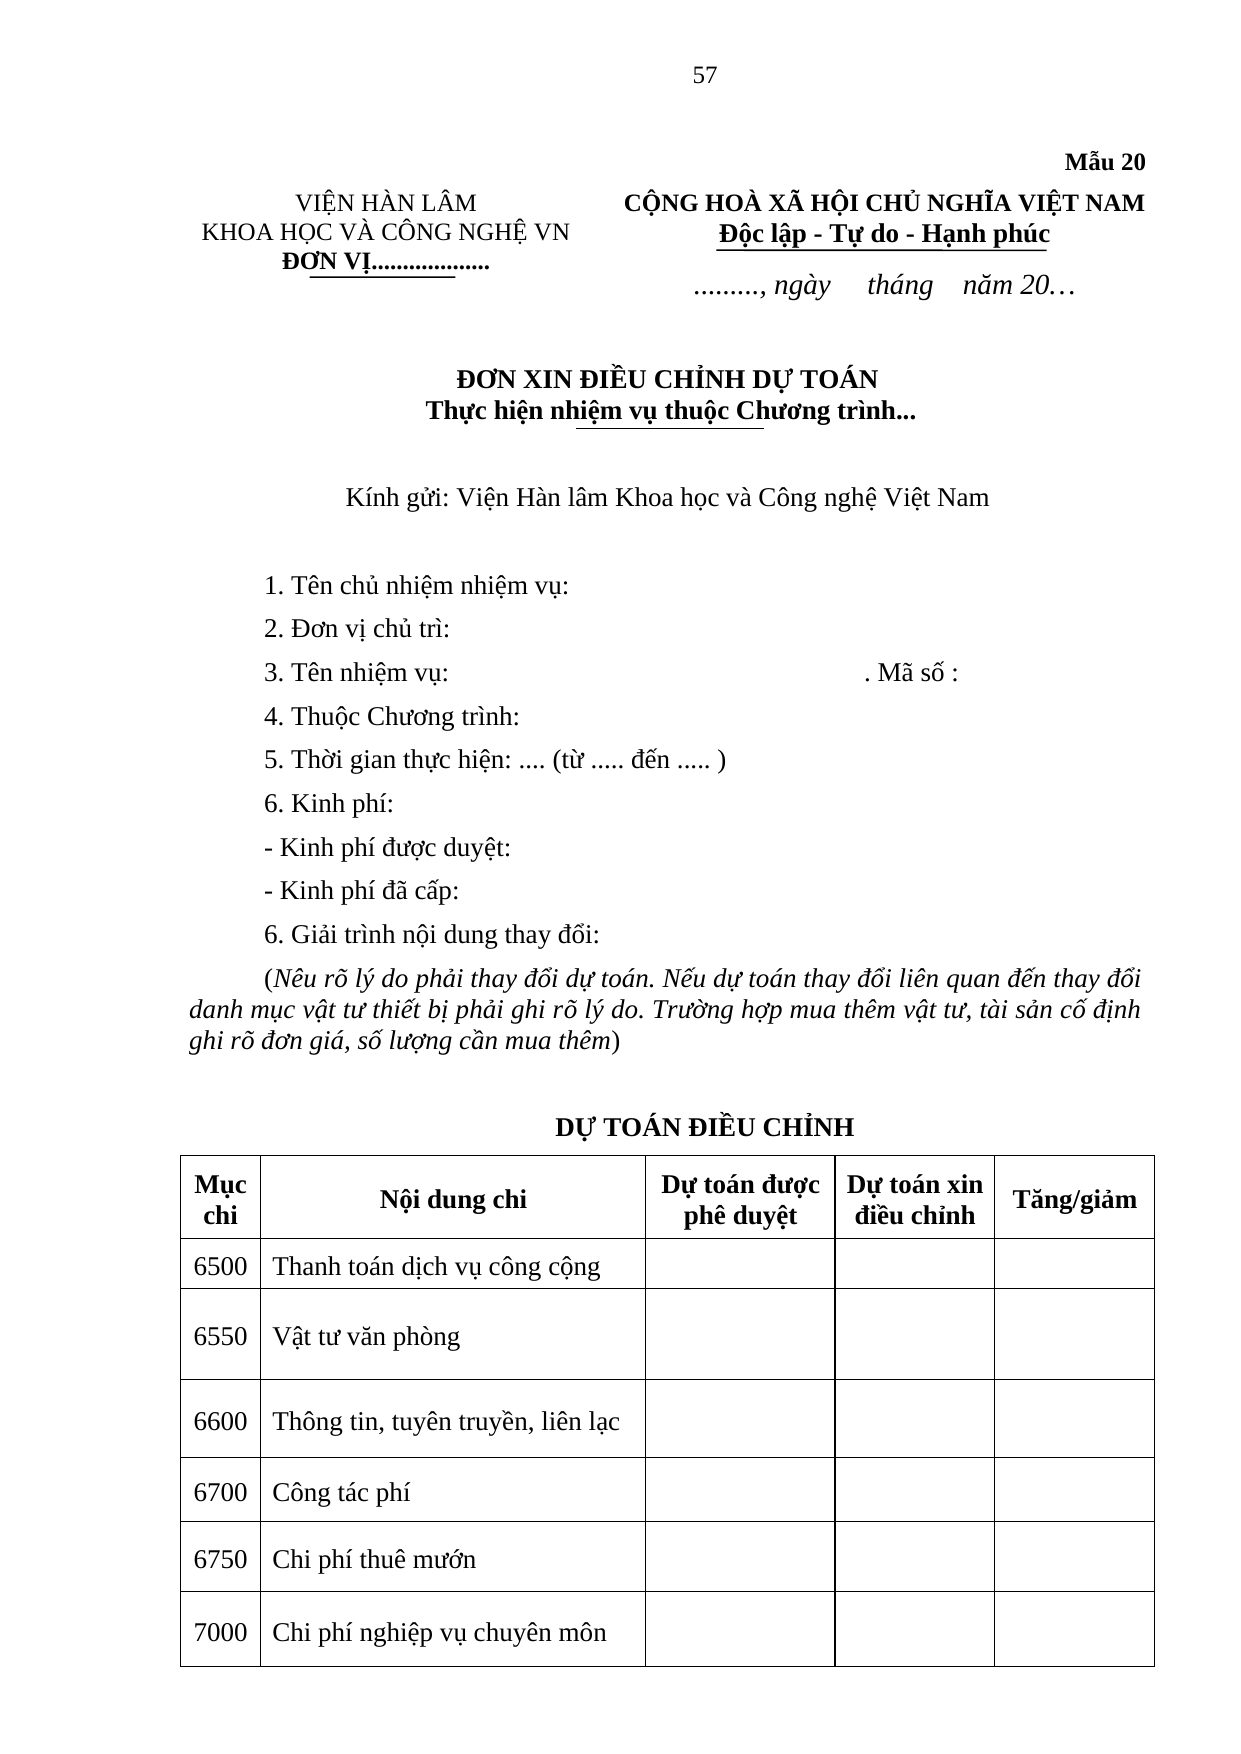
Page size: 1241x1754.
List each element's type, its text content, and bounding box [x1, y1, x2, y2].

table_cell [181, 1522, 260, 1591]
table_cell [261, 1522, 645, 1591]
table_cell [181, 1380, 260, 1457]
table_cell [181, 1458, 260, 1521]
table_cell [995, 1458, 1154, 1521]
text (Nêu rõ lý do phải thay đổi dự toán. Nếu dự toán thay đổi liên quan đến thay đổi danh mục vật tư thiết bị phải ghi rõ lý do. Trường hợp mua thêm vật tư, tài sản cố định ghi rõ đơn giá, số lượng cần mua thêm) [189, 962, 1146, 1055]
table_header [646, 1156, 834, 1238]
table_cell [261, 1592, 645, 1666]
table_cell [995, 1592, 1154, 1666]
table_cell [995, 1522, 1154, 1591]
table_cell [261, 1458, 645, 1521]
text DỰ TOÁN ĐIỀU CHỈNH [189, 1111, 1146, 1142]
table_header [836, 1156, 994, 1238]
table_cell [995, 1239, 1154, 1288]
text Kính gửi: Viện Hàn lâm Khoa học và Công nghệ Việt [189, 482, 1146, 513]
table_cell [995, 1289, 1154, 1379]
text 6. Kinh phí: [189, 787, 1146, 818]
text 1. Tên chủ nhiệm nhiệm vụ: [189, 569, 1146, 600]
text ĐƠN XIN ĐIỀU CHỈNH DỰ TOÁN [189, 363, 1146, 394]
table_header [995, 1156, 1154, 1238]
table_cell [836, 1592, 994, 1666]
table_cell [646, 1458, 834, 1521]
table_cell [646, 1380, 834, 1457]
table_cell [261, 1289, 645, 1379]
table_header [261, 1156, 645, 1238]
text Mẫu 20 [189, 147, 1146, 176]
text - Kinh phí đã cấp: [189, 874, 1146, 906]
text Thực hiện nhiệm vụ thuộc Chương trình... [189, 394, 1146, 425]
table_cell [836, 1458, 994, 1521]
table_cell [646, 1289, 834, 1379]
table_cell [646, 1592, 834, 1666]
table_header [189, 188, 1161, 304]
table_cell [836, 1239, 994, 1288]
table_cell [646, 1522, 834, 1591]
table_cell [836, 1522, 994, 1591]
text 4. Thuộc Chương trình: [189, 700, 1146, 731]
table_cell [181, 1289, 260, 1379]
text - Kinh phí được duyệt: [189, 831, 1146, 862]
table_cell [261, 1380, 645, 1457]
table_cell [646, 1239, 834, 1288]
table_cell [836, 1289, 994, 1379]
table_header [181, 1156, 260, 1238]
text 3. Tên nhiệm vụ: . Mã số : [189, 656, 1146, 687]
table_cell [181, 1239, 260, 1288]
text 6. Giải trình nội dung thay đổi: [189, 918, 1146, 949]
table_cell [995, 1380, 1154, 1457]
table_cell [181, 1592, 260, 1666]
text 2. Đơn vị chủ trì: [189, 612, 1146, 644]
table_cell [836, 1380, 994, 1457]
text 5. Thời gian thực hiện: .... (từ ..... đến ..... ) [189, 743, 1146, 774]
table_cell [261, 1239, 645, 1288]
